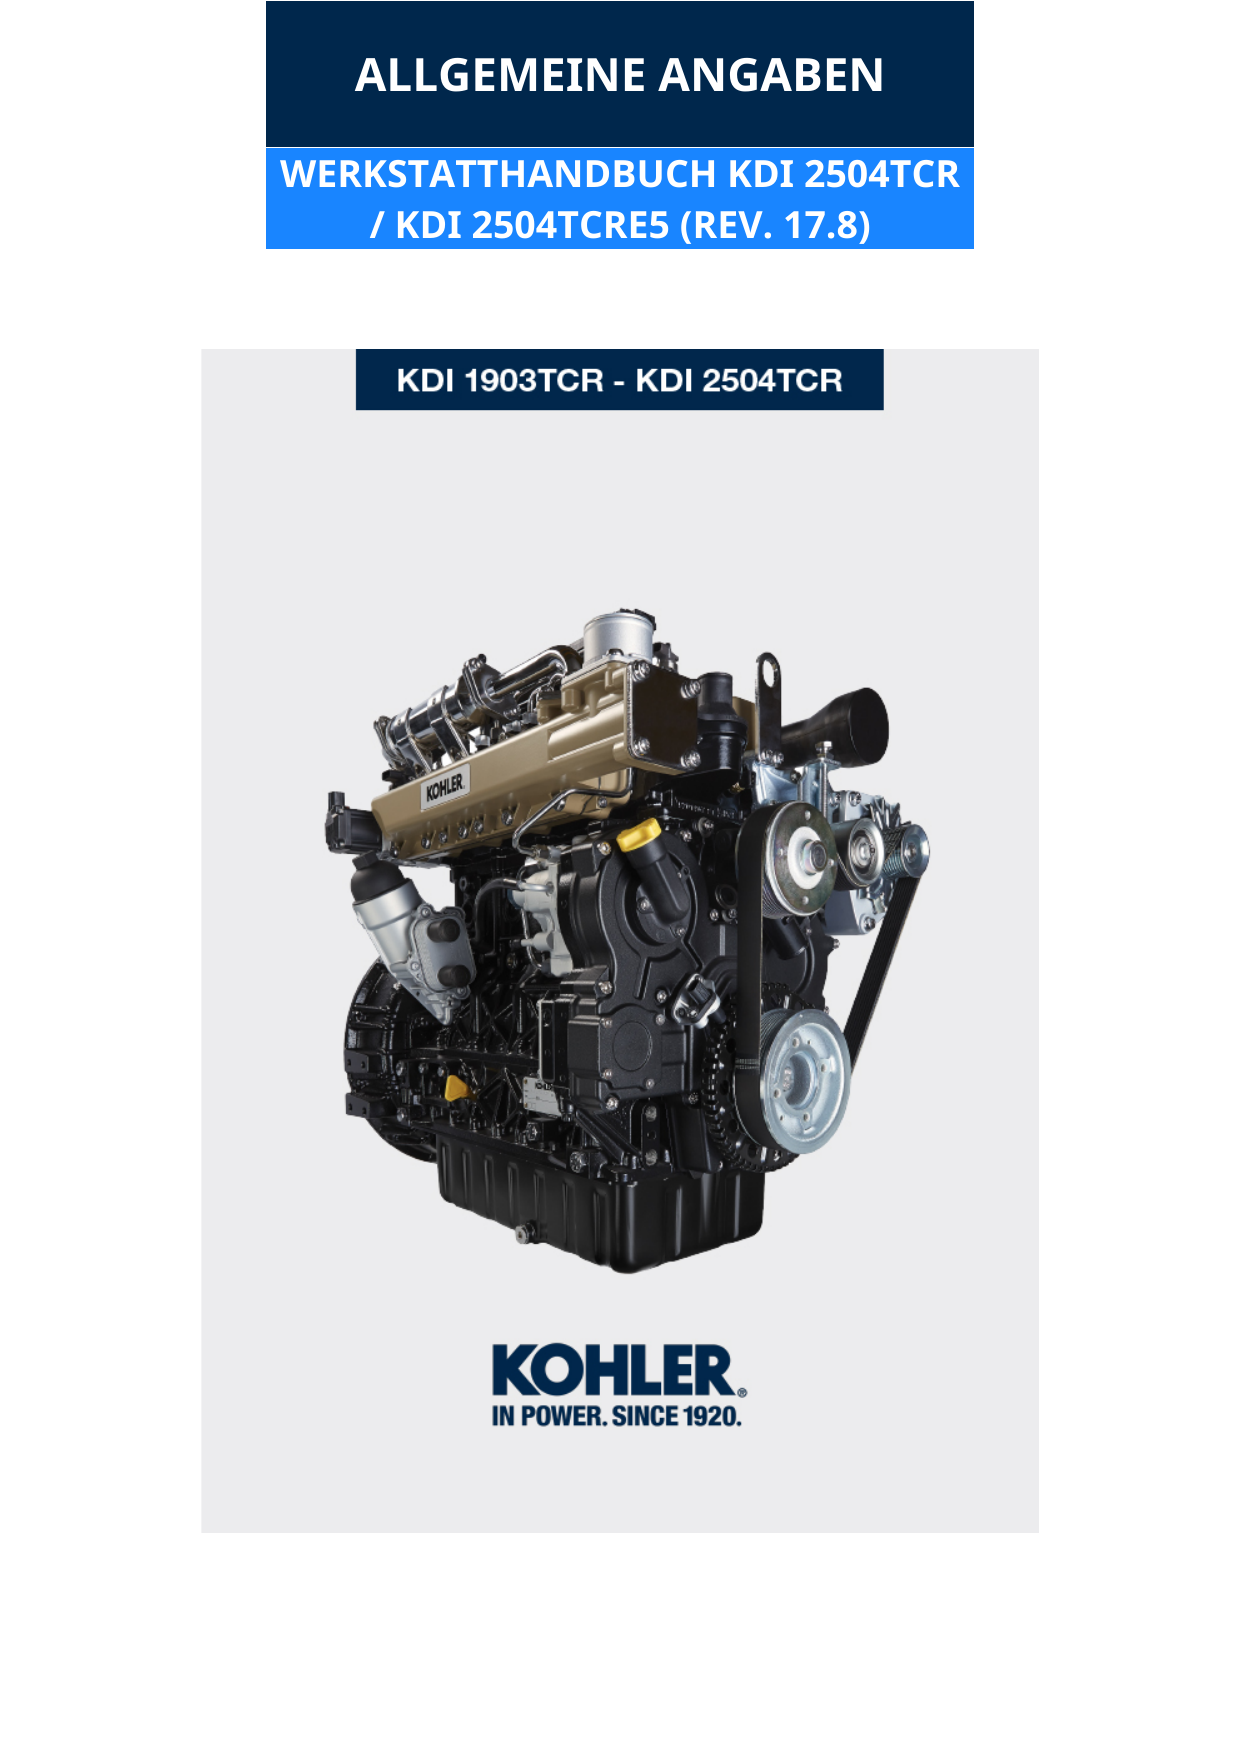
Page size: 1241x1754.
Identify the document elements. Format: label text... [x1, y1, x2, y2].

table_header Allgemeine angaben [266, 1, 974, 147]
picture [201, 349, 1039, 1533]
table_cell Werkstatthandbuch KDI 2504TCR / KDI 2504TCRE5 (Rev. 17.8) [266, 148, 974, 249]
